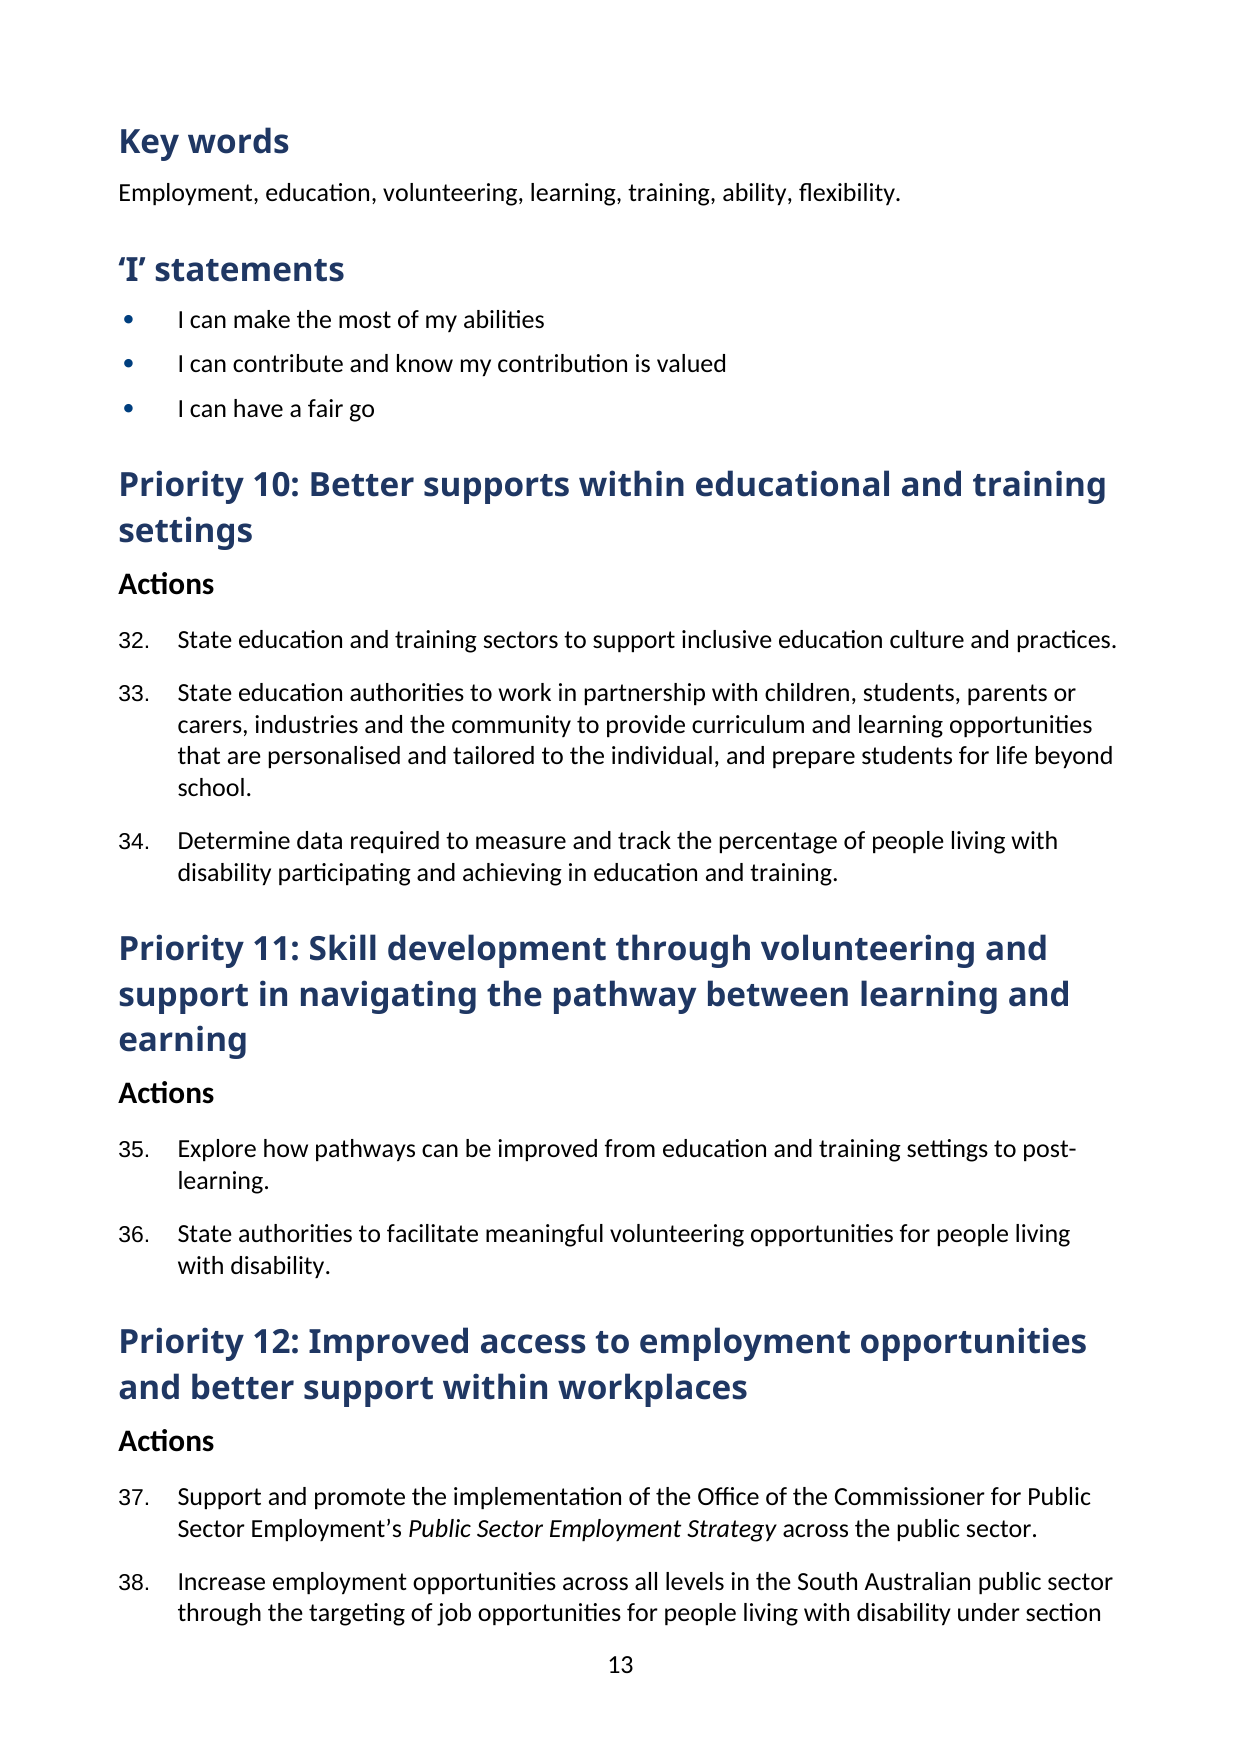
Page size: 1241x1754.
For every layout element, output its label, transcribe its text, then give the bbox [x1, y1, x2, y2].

subtitle Actions [118, 1421, 1122, 1459]
list State authorities to facilitate meaningful volunteering opportunities for people living with disability. [118, 1217, 1122, 1281]
list State education authorities to work in partnership with children, students, parents or carers, industries and the community to provide curriculum and learning opportunities that are personalised and tailored to the individual, and prepare students for life beyond school. [118, 676, 1122, 803]
subtitle Priority 10: Better supports within educational and training settings [118, 461, 1122, 552]
list Determine data required to measure and track the percentage of people living with disability participating and achieving in education and training. [118, 824, 1122, 887]
subtitle ‘I’ statements [118, 245, 1122, 291]
text Employment, education, volunteering, learning, training, ability, flexibility. [118, 176, 1122, 208]
text I can have a fair go [124, 392, 1122, 423]
list Explore how pathways can be improved from education and training settings to post-learning. [118, 1133, 1122, 1196]
list Support and promote the implementation of the Office of the Commissioner for Public Sector Employment’s Public Sector Employment Strategy across the public sector. [118, 1480, 1122, 1544]
text I can make the most of my abilities [124, 303, 1122, 335]
subtitle Priority 12: Improved access to employment opportunities and better support within workplaces [118, 1318, 1122, 1409]
subtitle Key words [118, 118, 1122, 163]
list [118, 1565, 1122, 1628]
subtitle Actions [118, 564, 1122, 602]
text I can contribute and know my contribution is valued [124, 347, 1122, 379]
subtitle Priority 11: Skill development through volunteering and support in navigating the pathway between learning and earning [118, 925, 1122, 1061]
list State education and training sectors to support inclusive education culture and practices. [118, 623, 1122, 655]
subtitle Actions [118, 1074, 1122, 1112]
